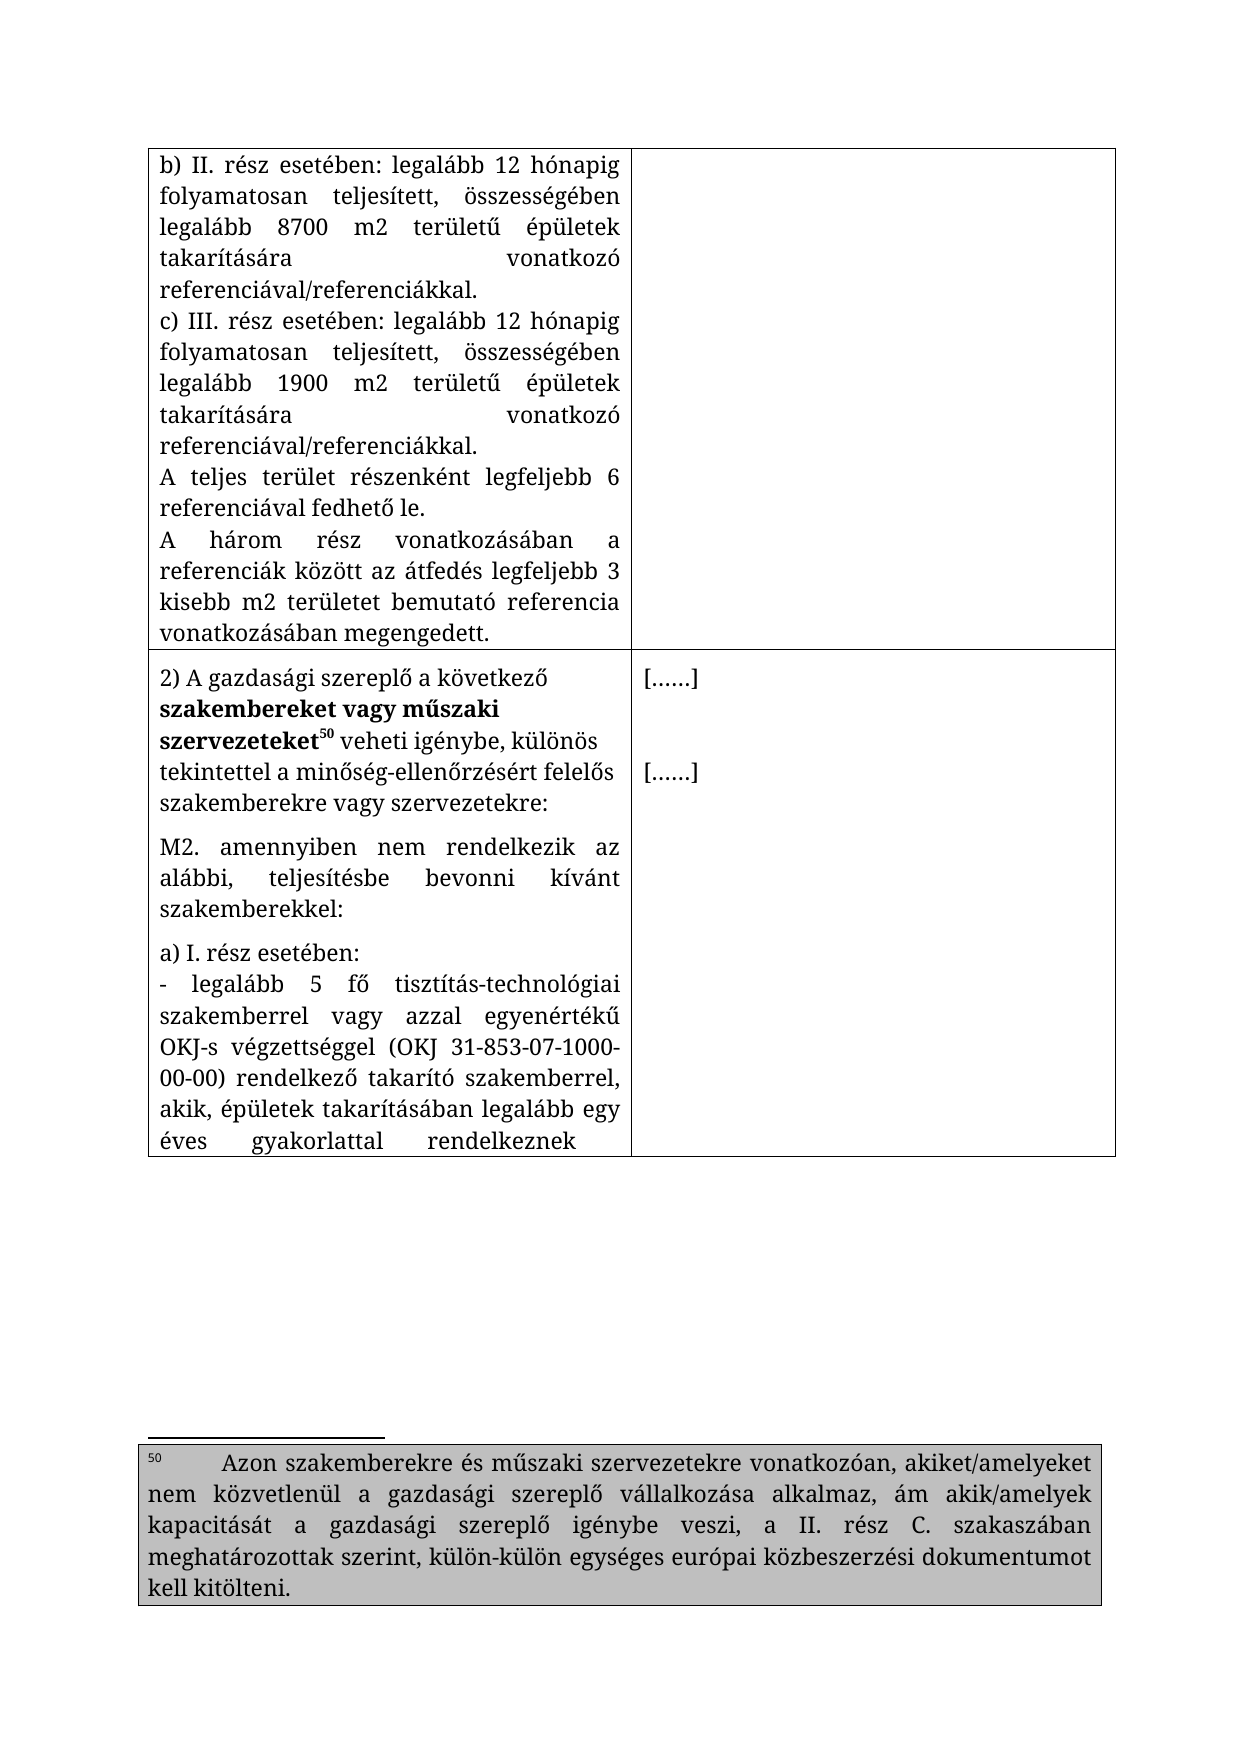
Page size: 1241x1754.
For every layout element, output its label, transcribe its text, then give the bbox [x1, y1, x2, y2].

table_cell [149, 149, 631, 649]
table_cell 2) A gazdasági szereplő a következő szakembereket vagy műszaki szervezeteket veheti igénybe, különös tekintettel a minőség-ellenőrzésért felelős szakemberekre vagy szervezetekre: M2. amennyiben nem rendelkezik az alábbi, teljesítésbe bevonni kívánt szakemberekkel: a) I. rész esetében: - legalább 5 fő tisztítás-technológiai szakemberrel vagy azzal egyenértékű OKJ-s végzettséggel (OKJ 31-853-07-1000-00-00) rendelkező takarító szakemberrel, akik, épületek takarításában legalább egy éves gyakorlattal rendelkeznek - 1 fő tisztítás-technológiai szolgálatvezető szakemberrel (OKJ 31-853-07-0001-31-01), aki legalább 2 éves szolgálatvezetői gyakorlattal rendelkezik. b) II. rész esetében: - legalább 6 fő tisztítás-technológiai szakemberrel vagy azzal egyenértékű OKJ-s végzettséggel (OKJ 31-853-07-1000-00-00) rendelkező takarító szakemberrel, akik, épületek takarításában legalább egy éves gyakorlattal rendelkeznek - 1 fő tisztítás-technológiai szolgálatvezető szakemberrel (OKJ 31-853-07-0001-31-01), aki legalább 2 éves szolgálatvezetői gyakorlattal rendelkezik. c) III. rész esetében: - legalább 3 fő tisztítás-technológiai szakemberrel vagy azzal egyenértékű OKJ-s végzettséggel (OKJ 31-853-07-1000-00-00) rendelkező takarító szakemberrel, akik, épületek takarításában legalább egy éves gyakorlattal rendelkeznek - 1 fő tisztítás-technológiai szolgálatvezető szakemberrel (OKJ 31-853-07-0001-31-01), aki legalább 2 éves szolgálatvezetői gyakorlattal rendelkezik. Egy szakembert kizárólag egy rész tekintetében lehet az alkalmassági követelményeknek való megfelelés igazolására bevonni. Építési beruházásra vonatkozó közbeszerzési szerződések esetében a gazdasági szereplő a következő szakembereket vagy műszaki szervezeteket veheti igénybe a munka elvégzéséhez: [149, 650, 631, 1156]
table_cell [632, 149, 1115, 649]
table_cell [……] [……] [632, 650, 1115, 1156]
